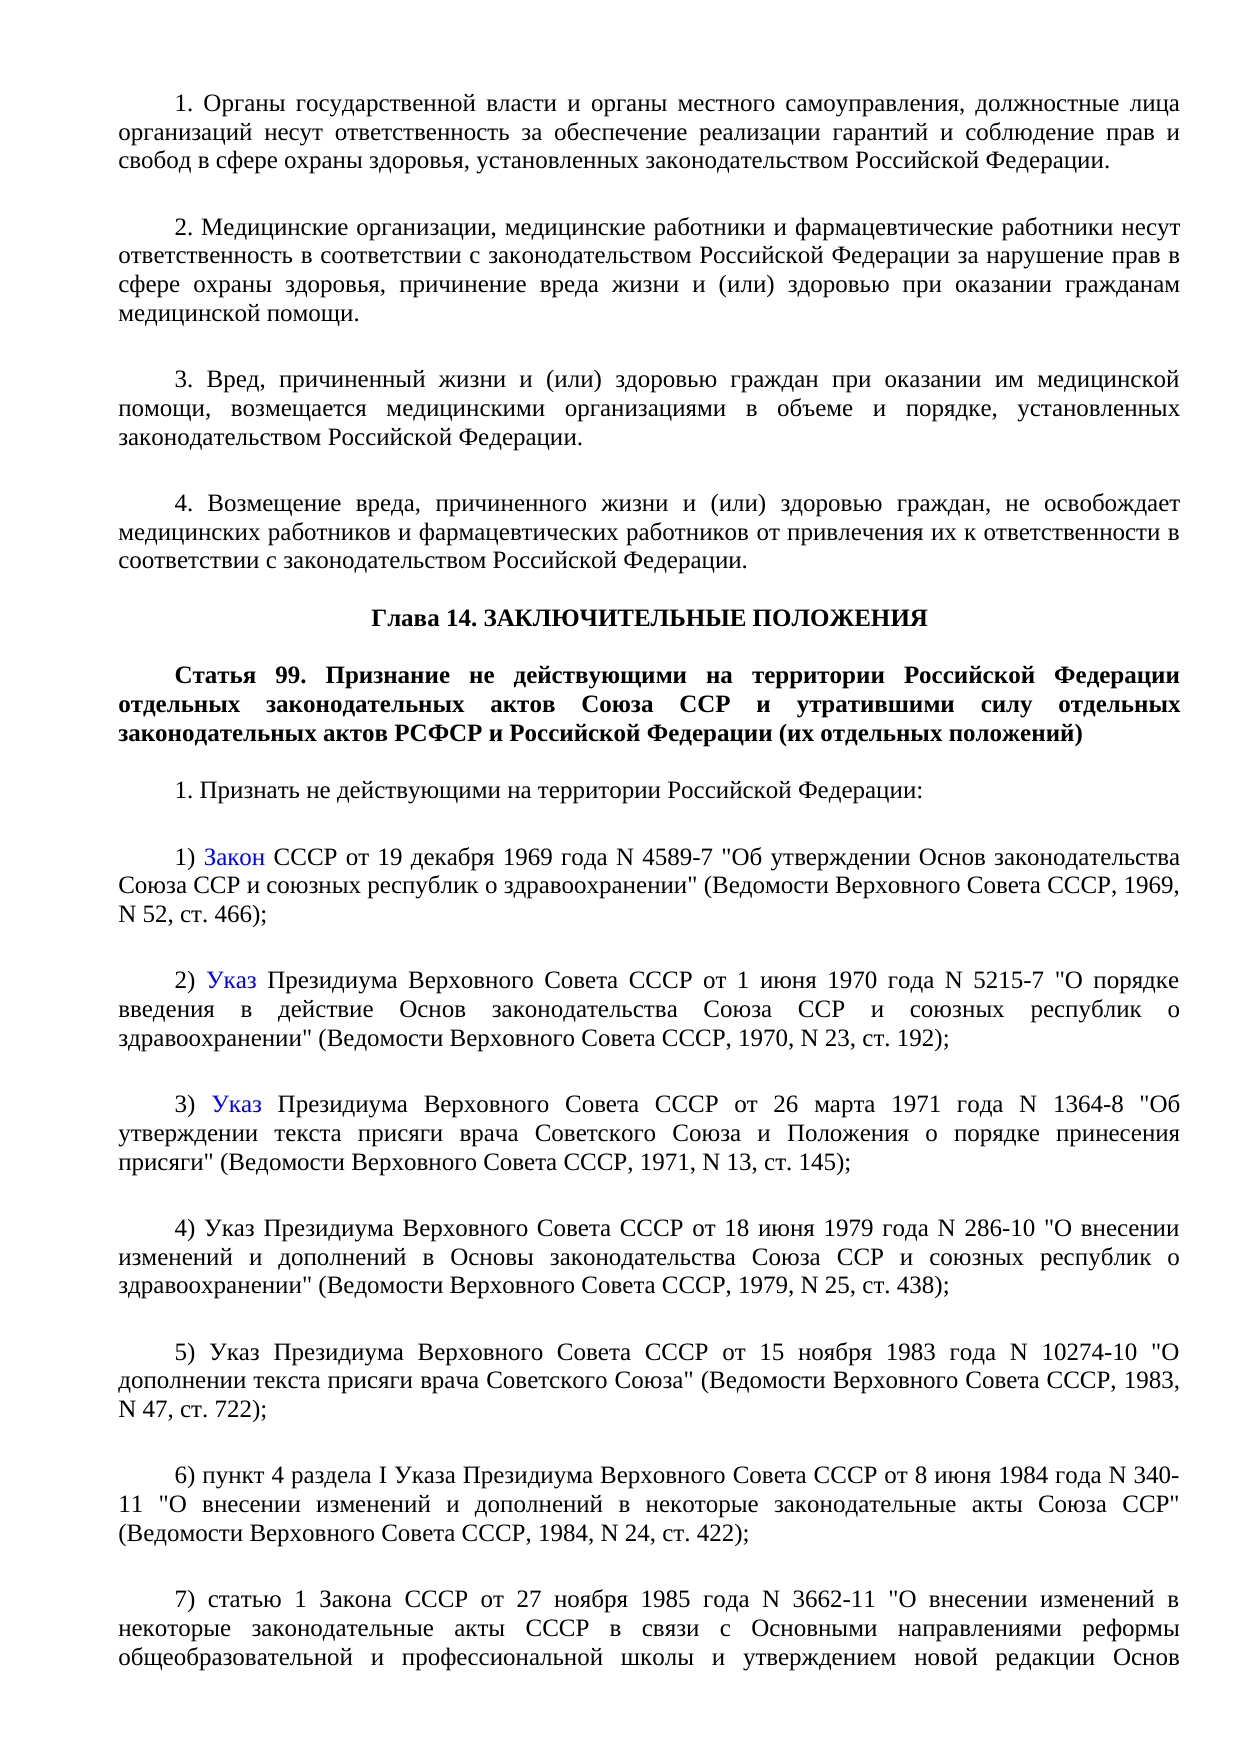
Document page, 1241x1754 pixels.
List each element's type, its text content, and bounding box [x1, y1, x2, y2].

text 3) Указ Президиума Верховного Совета СССР от 26 марта 1971 года N 1364-8 "Об утверждении текста присяги врача Советского Союза и Положения о порядке принесения присяги" (Ведомости Верховного Совета СССР, 1971, N 13, ст. 145); [118, 1089, 1181, 1175]
text 4) Указ Президиума Верховного Совета СССР от 18 июня 1979 года N 286-10 "О внесении изменений и дополнений в Основы законодательства Союза ССР и союзных республик о здравоохранении" (Ведомости Верховного Совета СССР, 1979, N 25, ст. 438); [118, 1213, 1181, 1299]
text 5) Указ Президиума Верховного Совета СССР от 15 ноября 1983 года N 10274-10 "О дополнении текста присяги врача Советского Союза" (Ведомости Верховного Совета СССР, 1983, N 47, ст. 722); [118, 1337, 1181, 1423]
text 6) пункт 4 раздела I Указа Президиума Верховного Совета СССР от 8 июня 1984 года N 340-11 "О внесении изменений и дополнений в некоторые законодательные акты Союза ССР" (Ведомости Верховного Совета СССР, 1984, N 24, ст. 422); [118, 1460, 1181, 1547]
title Статья 99. Признание не действующими на территории Российской Федерации отдельных законодательных актов Союза ССР и утратившими силу отдельных законодательных актов РСФСР и Российской Федерации (их отдельных положений) [118, 660, 1181, 747]
text 2. Медицинские организации, медицинские работники и фармацевтические работники несут ответственность в соответствии с законодательством Российской Федерации за нарушение прав в сфере охраны здоровья, причинение вреда жизни и (или) здоровью при оказании гражданам медицинской помощи. [118, 212, 1181, 327]
text 2) Указ Президиума Верховного Совета СССР от 1 июня 1970 года N 5215-7 "О порядке введения в действие Основ законодательства Союза ССР и союзных республик о здравоохранении" (Ведомости Верховного Совета СССР, 1970, N 23, ст. 192); [118, 965, 1181, 1052]
text 3. Вред, причиненный жизни и (или) здоровью граждан при оказании им медицинской помощи, возмещается медицинскими организациями в объеме и порядке, установленных законодательством Российской Федерации. [118, 364, 1181, 450]
text 4. Возмещение вреда, причиненного жизни и (или) здоровью граждан, не освобождает медицинских работников и фармацевтических работников от привлечения их к ответственности в соответствии с законодательством Российской Федерации. [118, 488, 1181, 574]
text 1. Органы государственной власти и органы местного самоуправления, должностные лица организаций несут ответственность за обеспечение реализации гарантий и соблюдение прав и свобод в сфере охраны здоровья, установленных законодательством Российской Федерации. [118, 88, 1181, 174]
text 1. Признать не действующими на территории Российской Федерации: [118, 775, 1181, 804]
text 1) Закон СССР от 19 декабря 1969 года N 4589-7 "Об утверждении Основ законодательства Союза ССР и союзных республик о здравоохранении" (Ведомости Верховного Совета СССР, 1969, N 52, ст. 466); [118, 842, 1181, 928]
title Глава 14. ЗАКЛЮЧИТЕЛЬНЫЕ ПОЛОЖЕНИЯ [118, 603, 1181, 632]
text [118, 1584, 1181, 1670]
